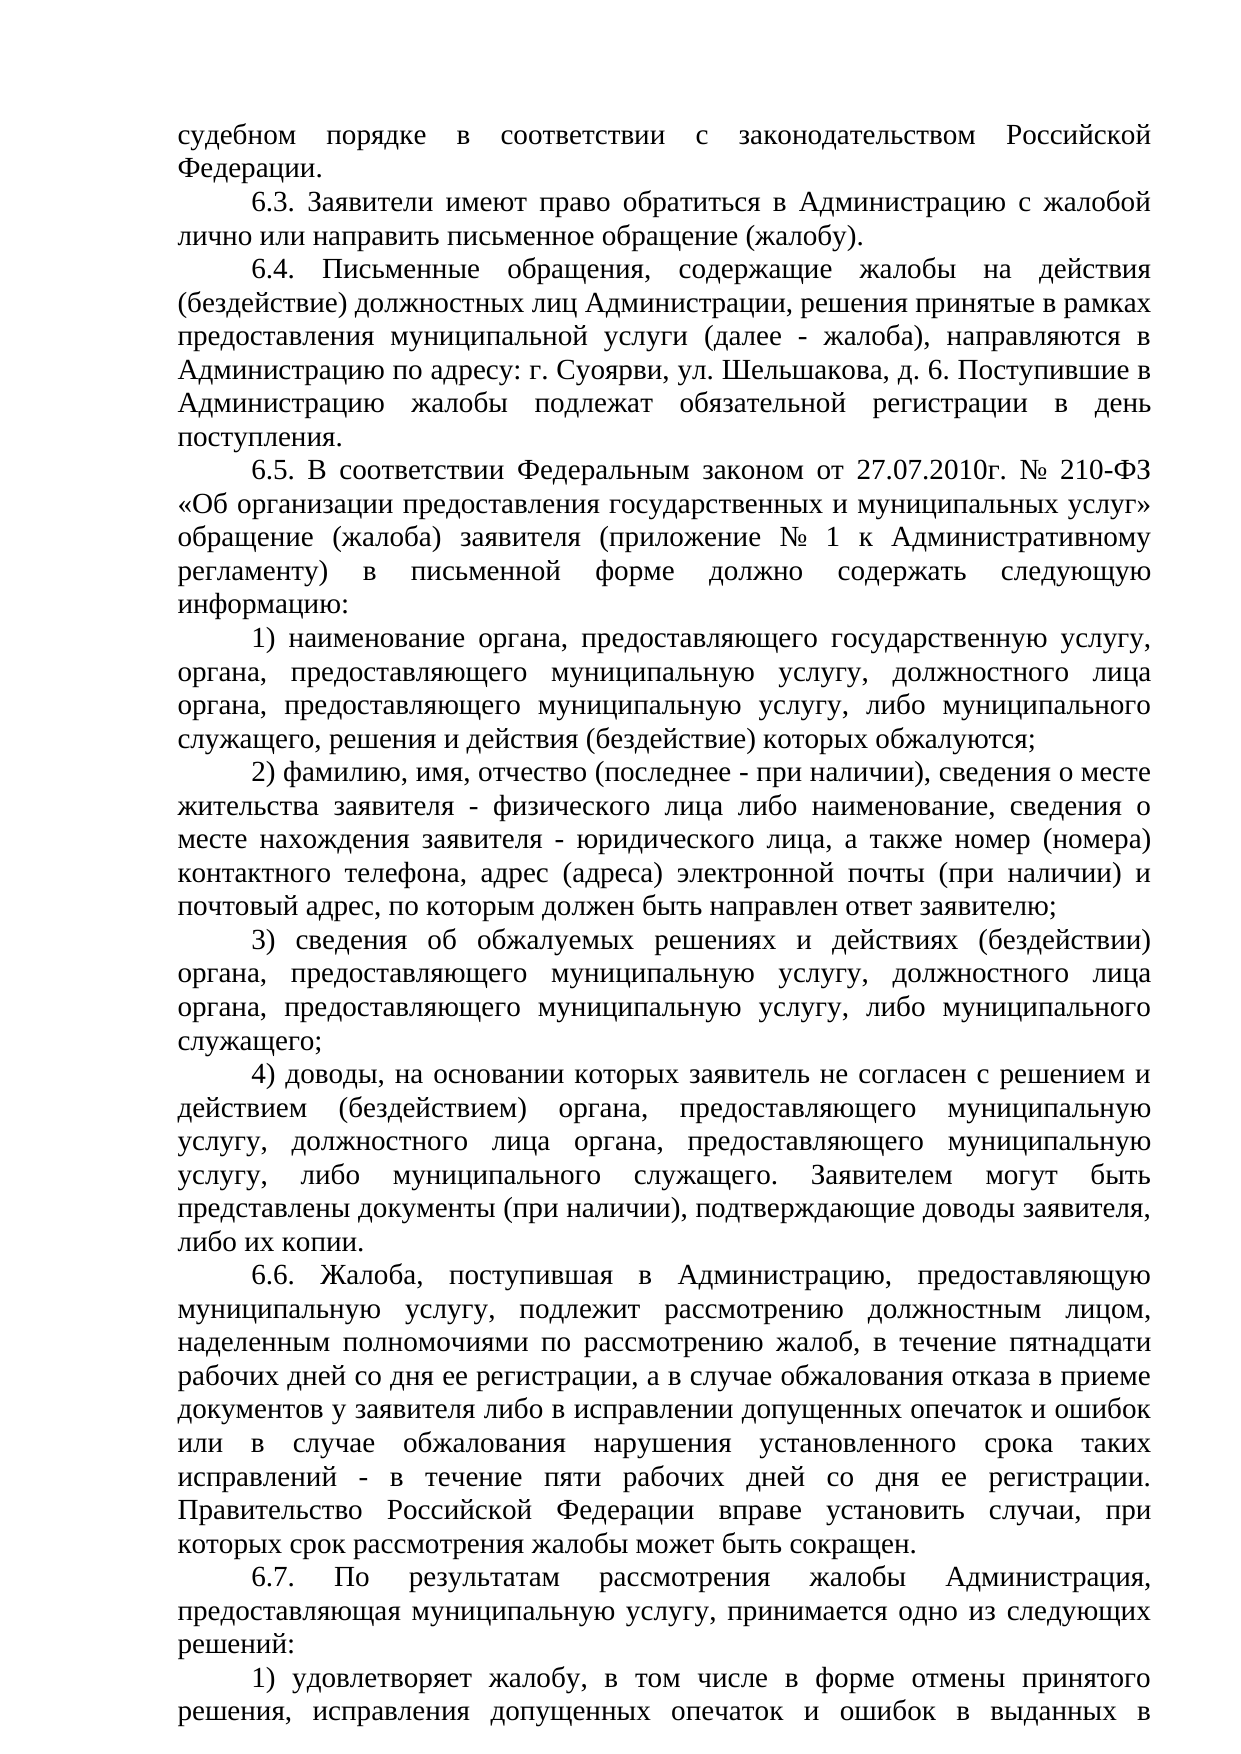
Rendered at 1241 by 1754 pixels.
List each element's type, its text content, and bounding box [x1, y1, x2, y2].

text 1) наименование органа, предоставляющего государственную услугу, органа, предоставляющего муниципальную услугу, должностного лица органа, предоставляющего муниципальную услугу, либо муниципального служащего, решения и действия (бездействие) которых обжалуются; [177, 620, 1152, 754]
text 3) сведения об обжалуемых решениях и действиях (бездействии) органа, предоставляющего муниципальную услугу, должностного лица органа, предоставляющего муниципальную услугу, либо муниципального служащего; [177, 922, 1152, 1056]
text 6.6. Жалоба, поступившая в Администрацию, предоставляющую муниципальную услугу, подлежит рассмотрению должностным лицом, наделенным полномочиями по рассмотрению жалоб, в течение пятнадцати рабочих дней со дня ее регистрации, а в случае обжалования отказа в приеме документов у заявителя либо в исправлении допущенных опечаток и ошибок или в случае обжалования нарушения установленного срока таких исправлений - в течение пяти рабочих дней со дня ее регистрации. Правительство Российской Федерации вправе установить случаи, при которых срок рассмотрения жалобы может быть сокращен. [177, 1257, 1152, 1559]
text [177, 117, 1152, 184]
text 2) фамилию, имя, отчество (последнее - при наличии), сведения о месте жительства заявителя - физического лица либо наименование, сведения о месте нахождения заявителя - юридического лица, а также номер (номера) контактного телефона, адрес (адреса) электронной почты (при наличии) и почтовый адрес, по которым должен быть направлен ответ заявителю; [177, 754, 1152, 922]
text 4) доводы, на основании которых заявитель не согласен с решением и действием (бездействием) органа, предоставляющего муниципальную услугу, должностного лица органа, предоставляющего муниципальную услугу, либо муниципального служащего. Заявителем могут быть представлены документы (при наличии), подтверждающие доводы заявителя, либо их копии. [177, 1056, 1152, 1257]
text 6.5. В соответствии Федеральным законом от 27.07.2010г. № 210-ФЗ «Об организации предоставления государственных и муниципальных услуг» обращение (жалоба) заявителя (приложение № 1 к Административному регламенту) в письменной форме должно содержать следующую информацию: [177, 452, 1152, 620]
text 6.7. По результатам рассмотрения жалобы Администрация, предоставляющая муниципальную услугу, принимается одно из следующих решений: [177, 1559, 1152, 1660]
text 6.3. Заявители имеют право обратиться в Администрацию с жалобой лично или направить письменное обращение (жалобу). [177, 184, 1152, 251]
text 6.4. Письменные обращения, содержащие жалобы на действия (бездействие) должностных лиц Администрации, решения принятые в рамках предоставления муниципальной услуги (далее - жалоба), направляются в Администрацию по адресу: г. Суоярви, ул. Шельшакова, д. 6. Поступившие в Администрацию жалобы подлежат обязательной регистрации в день поступления. [177, 251, 1152, 452]
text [177, 1660, 1152, 1727]
